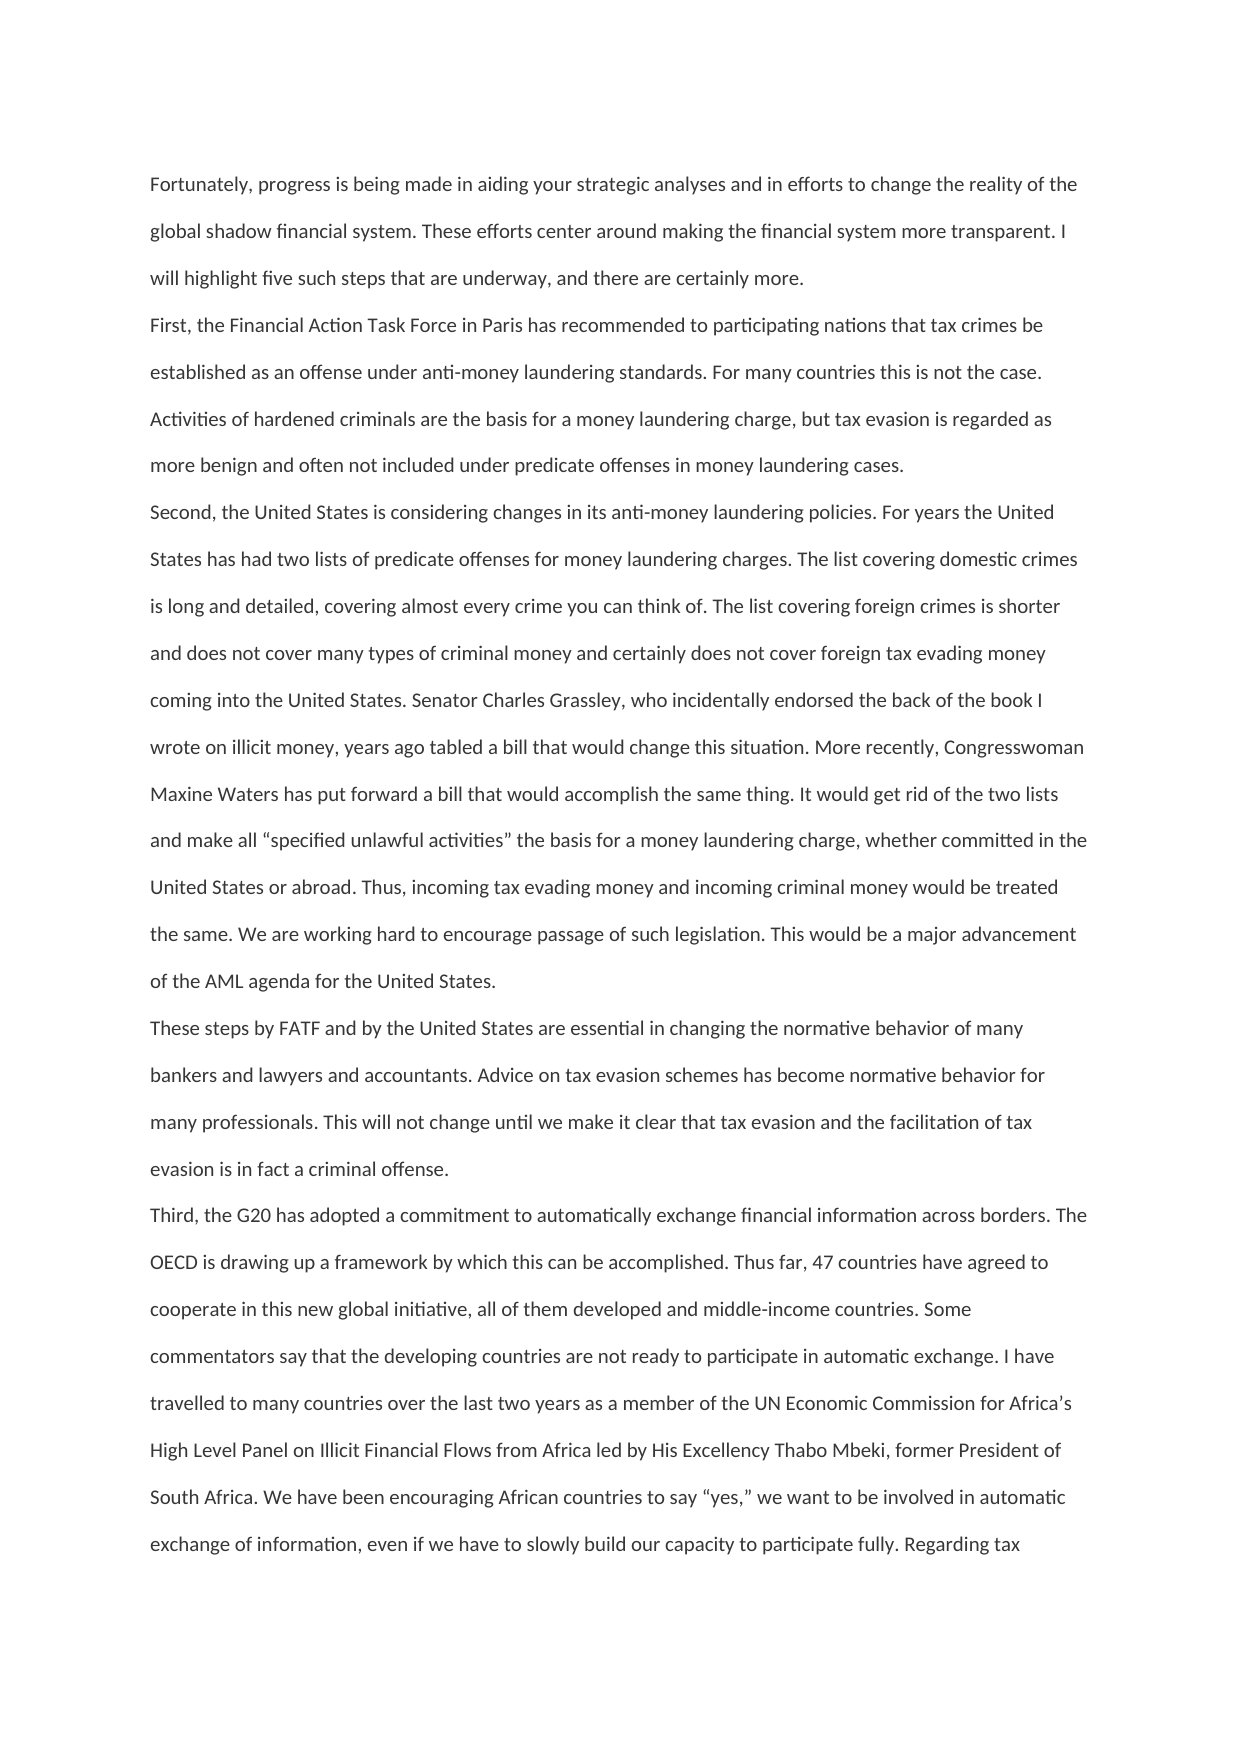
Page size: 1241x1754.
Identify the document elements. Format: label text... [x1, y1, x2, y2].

text These steps by FATF and by the United States are essential in changing the normative behavior of many bankers and lawyers and accountants. Advice on tax evasion schemes has become normative behavior for many professionals. This will not change until we make it clear that tax evasion and the facilitation of tax evasion is in fact a criminal offense. [150, 994, 1090, 1181]
text First, the Financial Action Task Force in Paris has recommended to participating nations that tax crimes be established as an offense under anti-money laundering standards. For many countries this is not the case. Activities of hardened criminals are the basis for a money laundering charge, but tax evasion is regarded as more benign and often not included under predicate offenses in money laundering cases. [150, 291, 1090, 478]
text Fortunately, progress is being made in aiding your strategic analyses and in efforts to change the reality of the global shadow financial system. These efforts center around making the financial system more transparent. I will highlight five such steps that are underway, and there are certainly more. [150, 150, 1090, 291]
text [150, 1181, 1090, 1556]
text Second, the United States is considering changes in its anti-money laundering policies. For years the United States has had two lists of predicate offenses for money laundering charges. The list covering domestic crimes is long and detailed, covering almost every crime you can think of. The list covering foreign crimes is shorter and does not cover many types of criminal money and certainly does not cover foreign tax evading money coming into the United States. Senator Charles Grassley, who incidentally endorsed the back of the book I wrote on illicit money, years ago tabled a bill that would change this situation. More recently, Congresswoman Maxine Waters has put forward a bill that would accomplish the same thing. It would get rid of the two lists and make all “specified unlawful activities” the basis for a money laundering charge, whether committed in the United States or abroad. Thus, incoming tax evading money and incoming criminal money would be treated the same. We are working hard to encourage passage of such legislation. This would be a major advancement of the AML agenda for the United States. [150, 478, 1090, 994]
